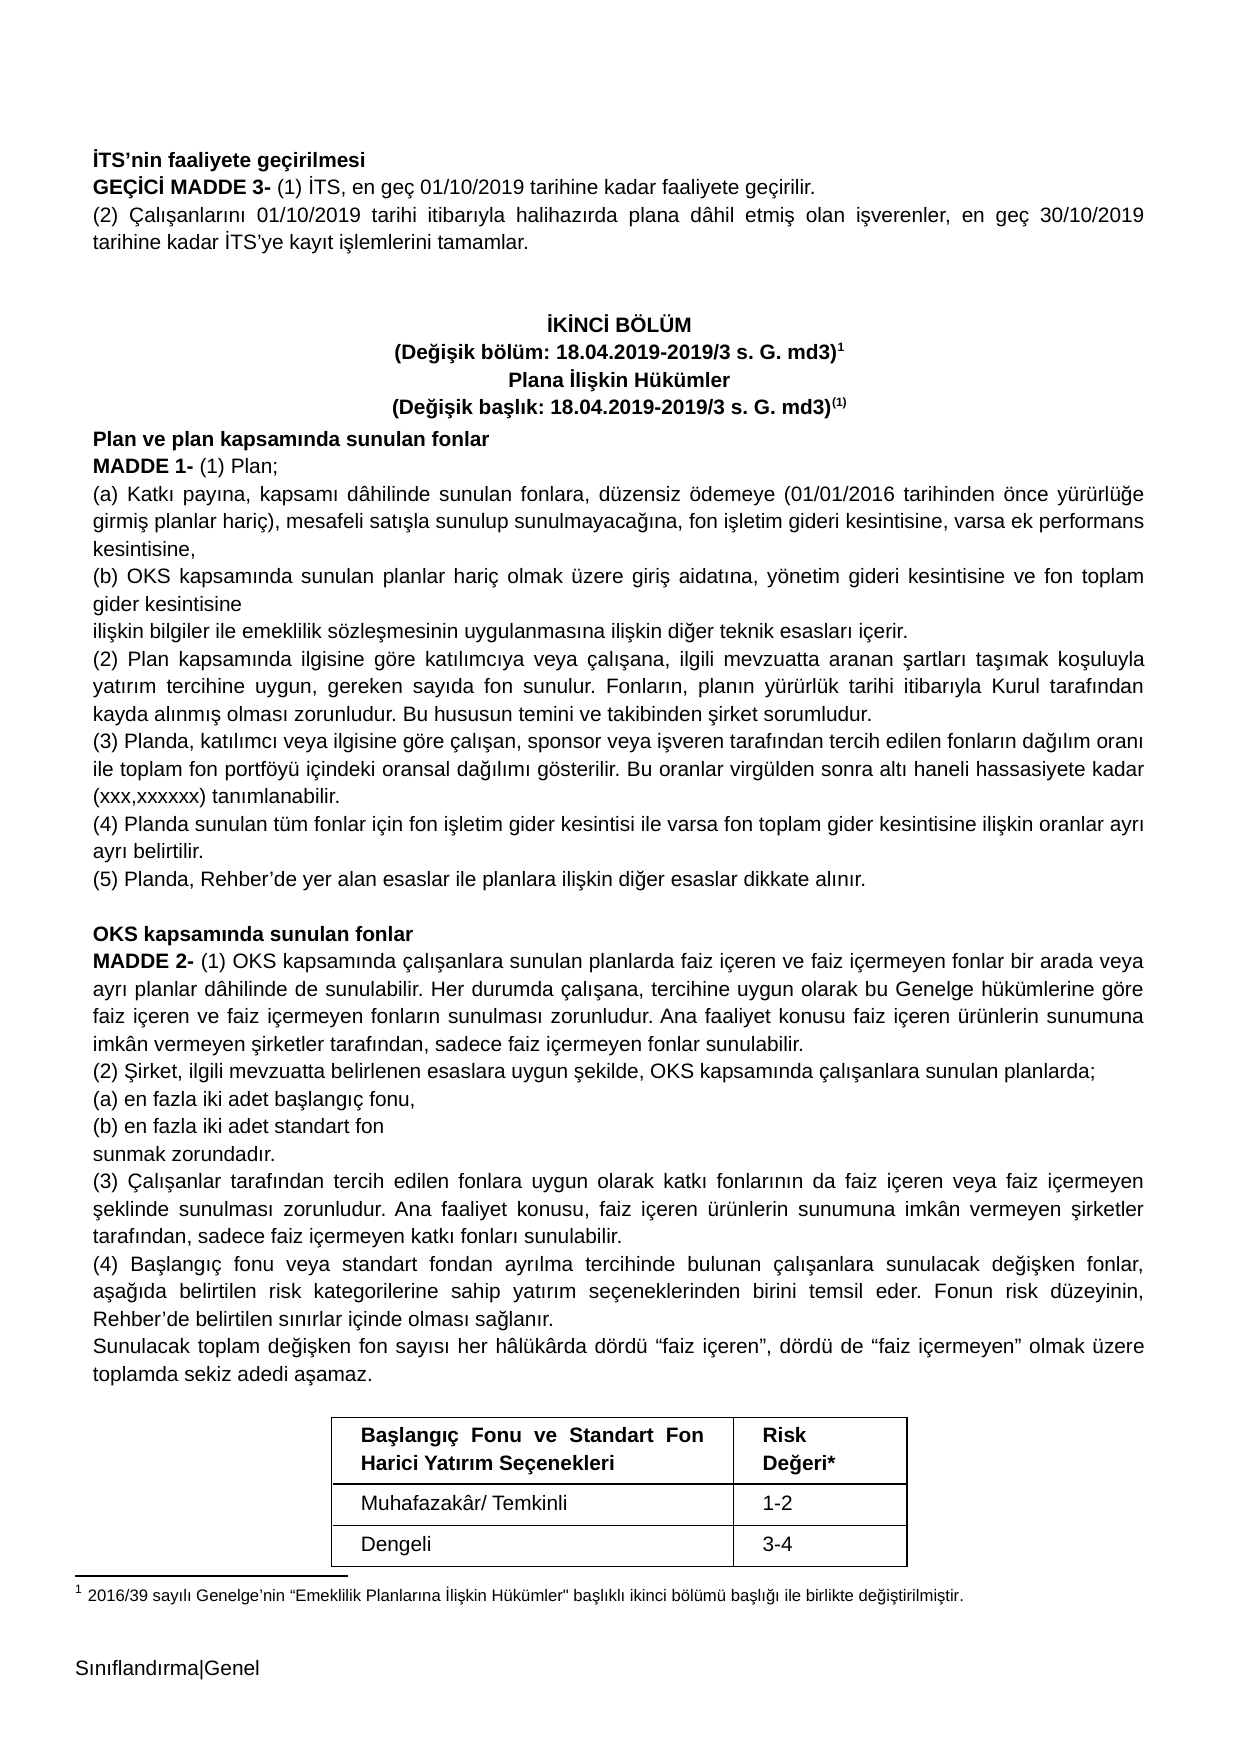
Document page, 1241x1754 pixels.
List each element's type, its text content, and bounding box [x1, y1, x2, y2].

text MADDE 1- (1) Plan; [93, 454, 1146, 478]
text (b) en fazla iki adet standart fon [93, 1114, 1146, 1138]
text (Değişik başlık: 18.04.2019-2019/3 s. G. md3)(1) [75, 395, 1163, 419]
text (2) Plan kapsamında ilgisine göre katılımcıya veya çalışana, ilgili mevzuatta aranan şartları taşımak koşuluyla yatırım tercihine uygun, gereken sayıda fon sunulur. Fonların, planın yürürlük tarihi itibarıyla Kurul tarafından kayda alınmış olması zorunludur. Bu hususun temini ve takibinden şirket sorumludur. [93, 647, 1146, 726]
table_cell 3-4 [734, 1526, 906, 1566]
text Sunulacak toplam değişken fon sayısı her hâlükârda dördü “faiz içeren”, dördü de “faiz içermeyen” olmak üzere toplamda sekiz adedi aşamaz. [93, 1334, 1146, 1386]
text sunmak zorundadır. [93, 1142, 1146, 1166]
table_header Risk Değeri* [734, 1418, 906, 1483]
text (4) Planda sunulan tüm fonlar için fon işletim gider kesintisi ile varsa fon toplam gider kesintisine ilişkin oranlar ayrı ayrı belirtilir. [93, 812, 1146, 863]
text İTS’nin faaliyete geçirilmesi [93, 148, 1146, 172]
text (5) Planda, Rehber’de yer alan esaslar ile planlara ilişkin diğer esaslar dikkate alınır. [93, 867, 1146, 891]
text (Değişik bölüm: 18.04.2019-2019/3 s. G. md3) [75, 340, 1163, 364]
text Plan ve plan kapsamında sunulan fonlar [93, 427, 1146, 451]
table_cell Dengeli [332, 1526, 733, 1566]
text OKS kapsamında sunulan fonlar [93, 922, 1146, 946]
text (2) Şirket, ilgili mevzuatta belirlenen esaslara uygun şekilde, OKS kapsamında çalışanlara sunulan planlarda; [93, 1059, 1146, 1083]
text ilişkin bilgiler ile emeklilik sözleşmesinin uygulanmasına ilişkin diğer teknik esasları içerir. [93, 619, 1146, 643]
text (a) Katkı payına, kapsamı dâhilinde sunulan fonlara, düzensiz ödemeye (01/01/2016 tarihinden önce yürürlüğe girmiş planlar hariç), mesafeli satışla sunulup sunulmayacağına, fon işletim gideri kesintisine, varsa ek performans kesintisine, [93, 482, 1146, 561]
text (a) en fazla iki adet başlangıç fonu, [93, 1087, 1146, 1111]
table_cell 1-2 [734, 1485, 906, 1524]
text (b) OKS kapsamında sunulan planlar hariç olmak üzere giriş aidatına, yönetim gideri kesintisine ve fon toplam gider kesintisine [93, 564, 1146, 616]
table_header Başlangıç Fonu ve Standart Fon Harici Yatırım Seçenekleri [332, 1418, 733, 1483]
text (3) Planda, katılımcı veya ilgisine göre çalışan, sponsor veya işveren tarafından tercih edilen fonların dağılım oranı ile toplam fon portföyü içindeki oransal dağılımı gösterilir. Bu oranlar virgülden sonra altı haneli hassasiyete kadar (xxx,xxxxxx) tanımlanabilir. [93, 729, 1146, 808]
text MADDE 2- (1) OKS kapsamında çalışanlara sunulan planlarda faiz içeren ve faiz içermeyen fonlar bir arada veya ayrı planlar dâhilinde de sunulabilir. Her durumda çalışana, tercihine uygun olarak bu Genelge hükümlerine göre faiz içeren ve faiz içermeyen fonların sunulması zorunludur. Ana faaliyet konusu faiz içeren ürünlerin sunumuna imkân vermeyen şirketler tarafından, sadece faiz içermeyen fonlar sunulabilir. [93, 949, 1146, 1056]
text (4) Başlangıç fonu veya standart fondan ayrılma tercihinde bulunan çalışanlara sunulacak değişken fonlar, aşağıda belirtilen risk kategorilerine sahip yatırım seçeneklerinden birini temsil eder. Fonun risk düzeyinin, Rehber’de belirtilen sınırlar içinde olması sağlanır. [93, 1252, 1146, 1331]
table_cell Muhafazakâr/ Temkinli [332, 1484, 733, 1524]
text Plana İlişkin Hükümler [75, 368, 1163, 392]
text (3) Çalışanlar tarafından tercih edilen fonlara uygun olarak katkı fonlarının da faiz içeren veya faiz içermeyen şeklinde sunulması zorunludur. Ana faaliyet konusu, faiz içeren ürünlerin sunumuna imkân vermeyen şirketler tarafından, sadece faiz içermeyen katkı fonları sunulabilir. [93, 1169, 1146, 1248]
text (2) Çalışanlarını 01/10/2019 tarihi itibarıyla halihazırda plana dâhil etmiş olan işverenler, en geç 30/10/2019 tarihine kadar İTS’ye kayıt işlemlerini tamamlar. [93, 203, 1146, 254]
text GEÇİCİ MADDE 3- (1) İTS, en geç 01/10/2019 tarihine kadar faaliyete geçirilir. [93, 175, 1146, 199]
text İKİNCİ BÖLÜM [75, 313, 1163, 337]
